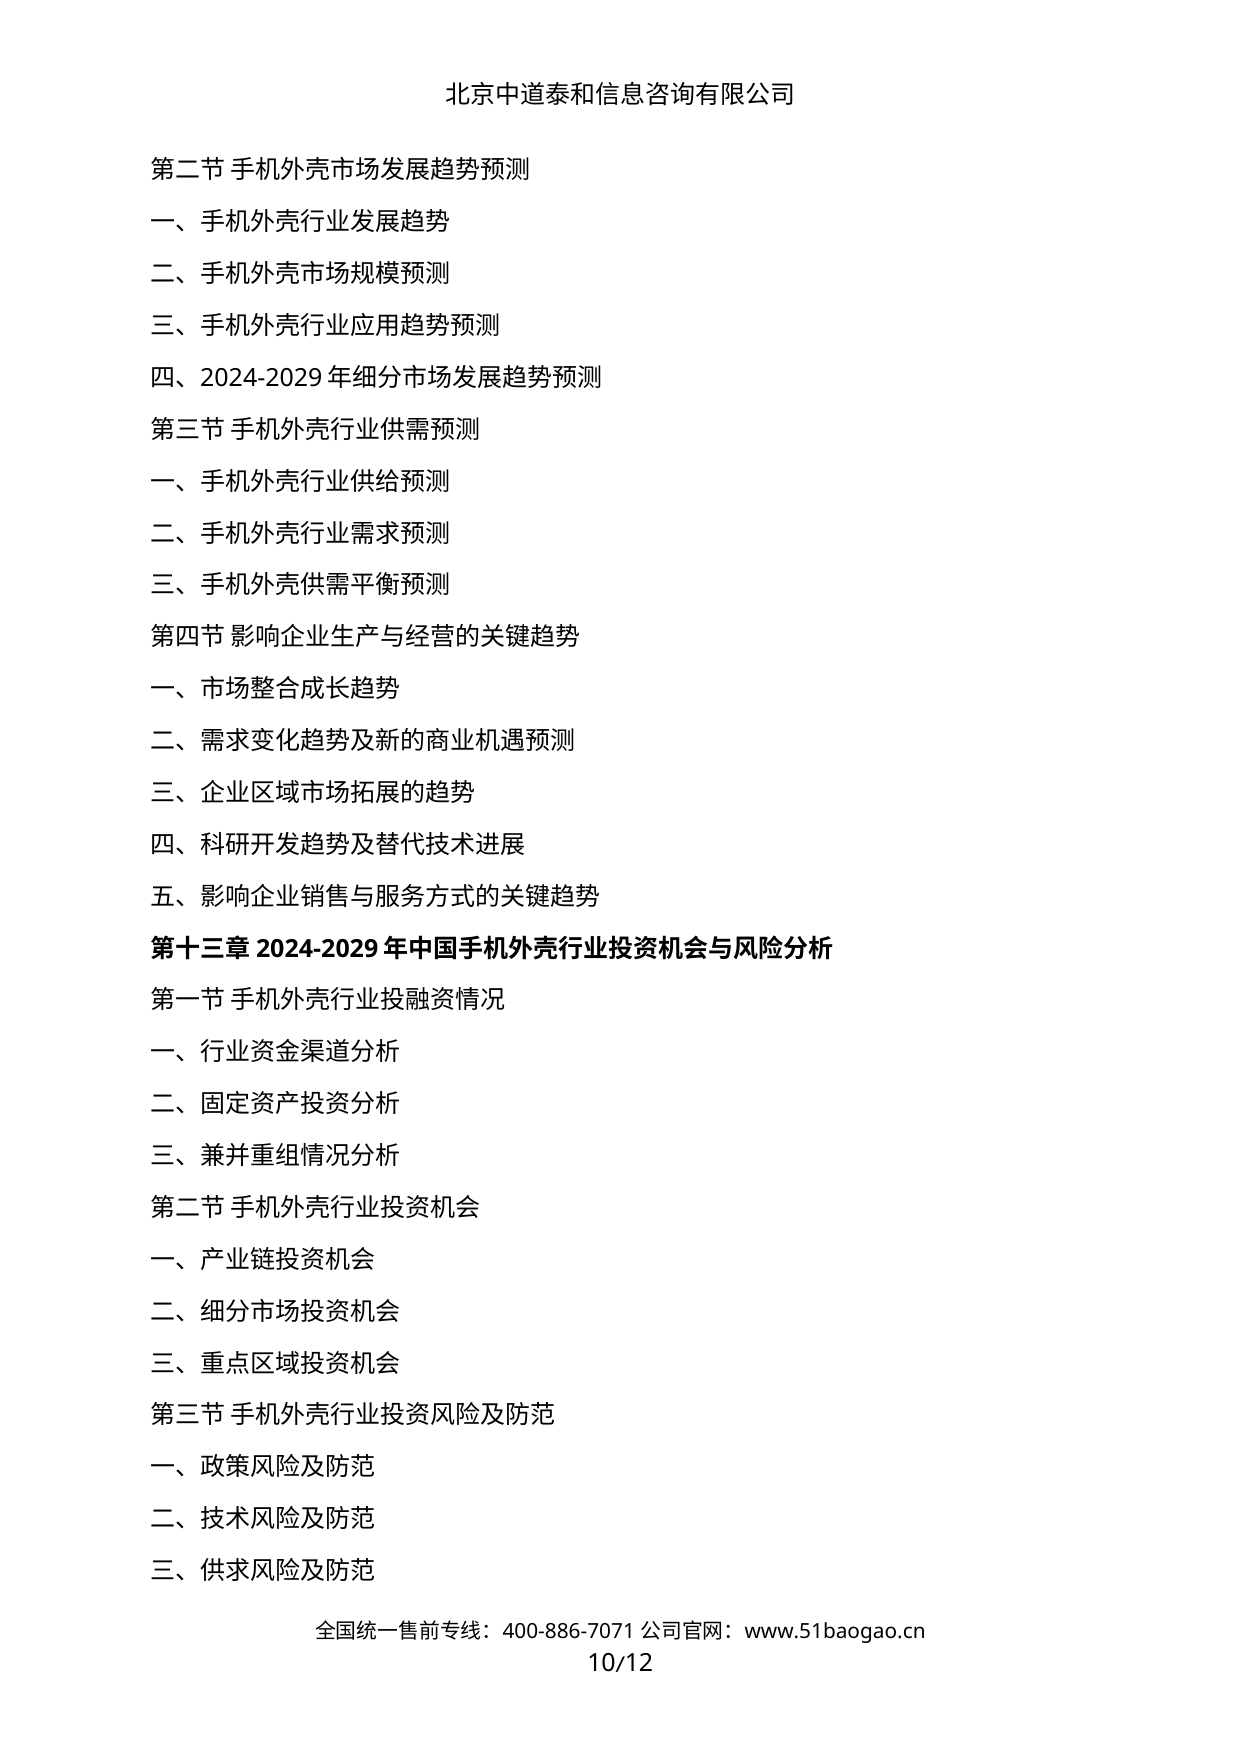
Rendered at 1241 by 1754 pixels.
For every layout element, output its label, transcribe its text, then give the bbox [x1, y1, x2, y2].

text 三、兼并重组情况分析 [150, 1136, 1090, 1172]
text 五、影响企业销售与服务方式的关键趋势 [150, 876, 1090, 912]
text 第二节 手机外壳市场发展趋势预测 [150, 150, 1090, 186]
text 二、技术风险及防范 [150, 1499, 1090, 1535]
text 二、手机外壳行业需求预测 [150, 513, 1090, 549]
text 一、手机外壳行业发展趋势 [150, 202, 1090, 238]
text 第三节 手机外壳行业供需预测 [150, 409, 1090, 446]
text 四、2024-2029年细分市场发展趋势预测 [150, 357, 1090, 394]
text 三、企业区域市场拓展的趋势 [150, 772, 1090, 809]
text 第一节 手机外壳行业投融资情况 [150, 980, 1090, 1016]
text 二、固定资产投资分析 [150, 1084, 1090, 1120]
text 一、手机外壳行业供给预测 [150, 461, 1090, 497]
text 一、产业链投资机会 [150, 1239, 1090, 1276]
text 二、手机外壳市场规模预测 [150, 254, 1090, 290]
text 一、政策风险及防范 [150, 1447, 1090, 1483]
text 三、重点区域投资机会 [150, 1343, 1090, 1379]
text 二、需求变化趋势及新的商业机遇预测 [150, 721, 1090, 757]
text 三、供求风险及防范 [150, 1551, 1090, 1587]
text 三、手机外壳行业应用趋势预测 [150, 306, 1090, 342]
text 三、手机外壳供需平衡预测 [150, 565, 1090, 601]
text 第三节 手机外壳行业投资风险及防范 [150, 1395, 1090, 1431]
text 二、细分市场投资机会 [150, 1291, 1090, 1327]
text 第十三章 2024-2029年中国手机外壳行业投资机会与风险分析 [150, 928, 1090, 964]
text 第四节 影响企业生产与经营的关键趋势 [150, 617, 1090, 653]
text 第二节 手机外壳行业投资机会 [150, 1187, 1090, 1224]
text 一、市场整合成长趋势 [150, 669, 1090, 705]
text 四、科研开发趋势及替代技术进展 [150, 824, 1090, 861]
text 一、行业资金渠道分析 [150, 1032, 1090, 1068]
